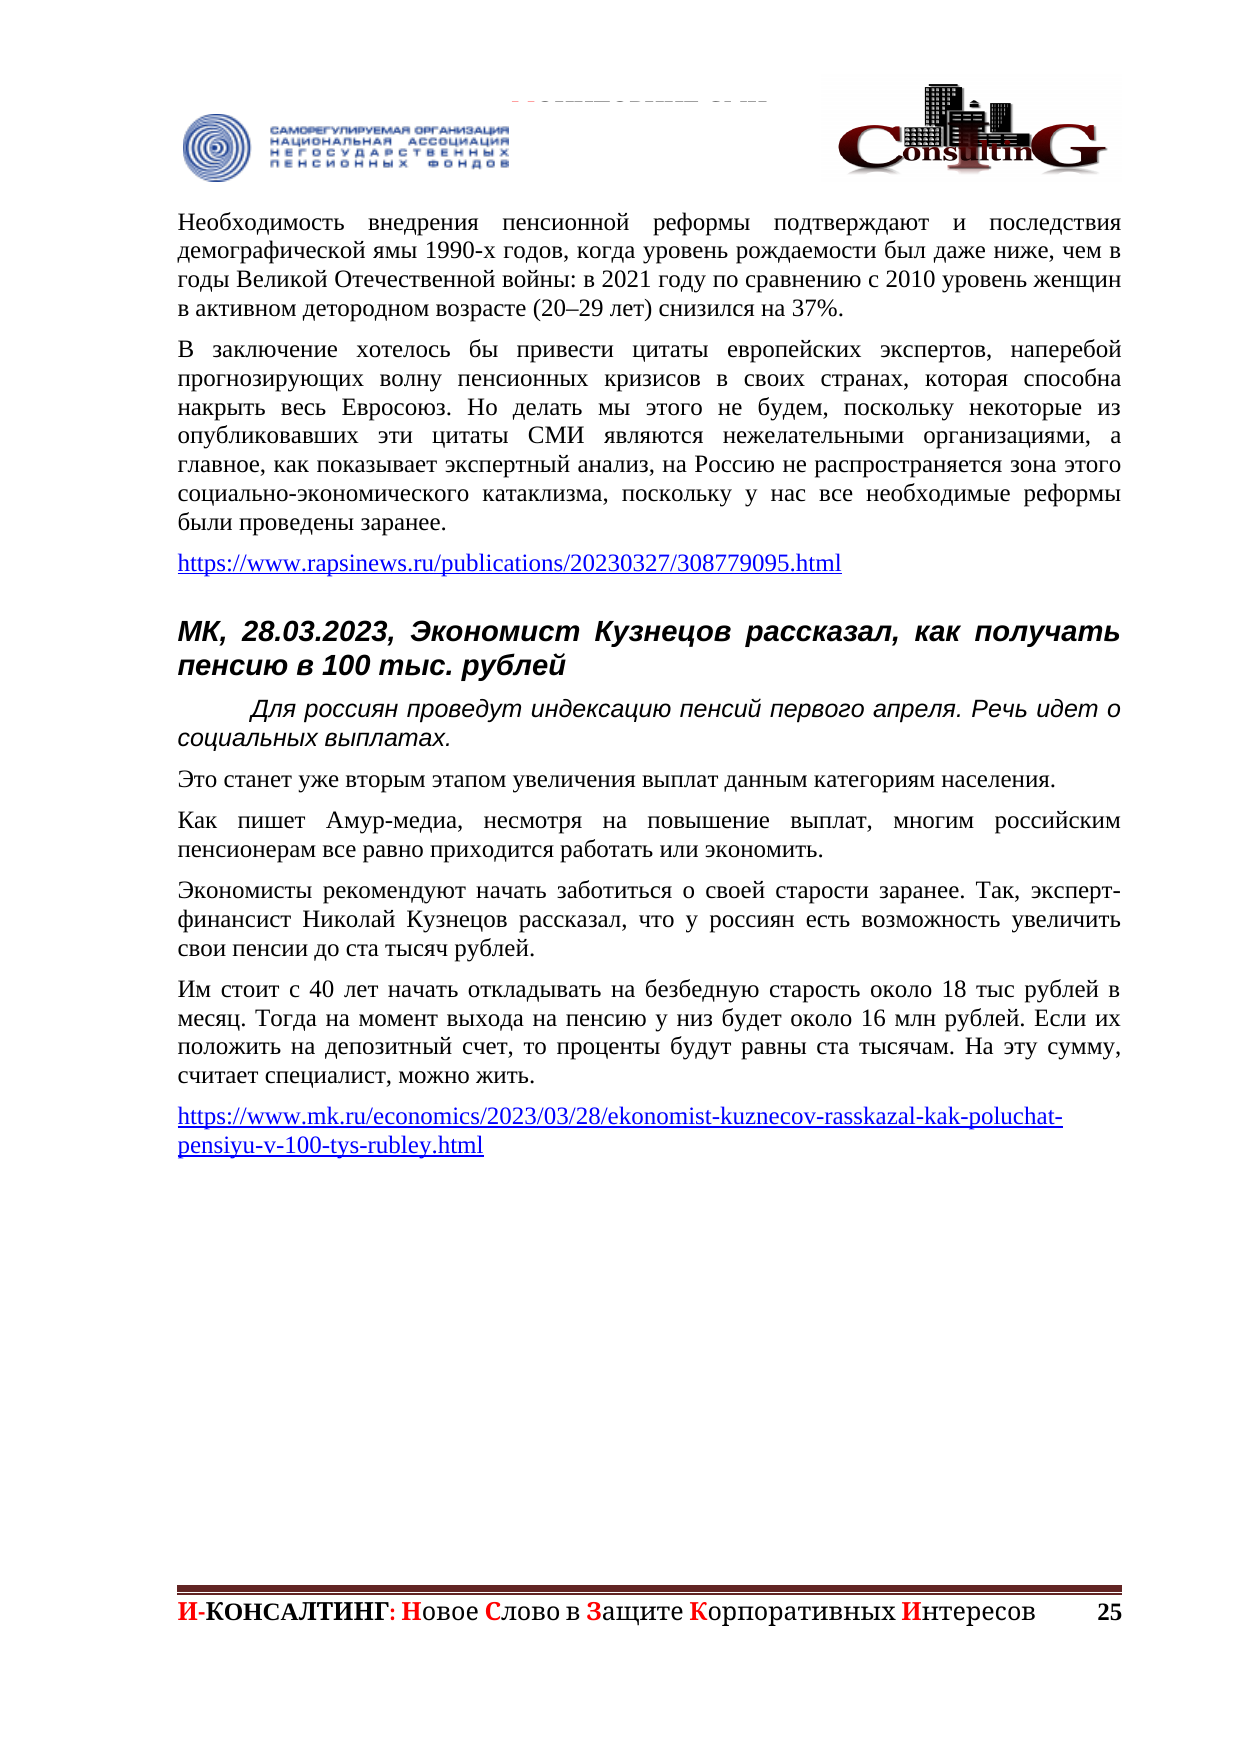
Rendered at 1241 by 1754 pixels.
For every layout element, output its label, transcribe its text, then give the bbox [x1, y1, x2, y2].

text Экономисты рекомендуют начать заботиться о своей старости заранее. Так, эксперт-финансист Николай Кузнецов рассказал, что у россиян есть возможность увеличить свои пенсии до ста тысяч рублей. [177, 875, 1122, 961]
text Как пишет Амур-медиа, несмотря на повышение выплат, многим российским пенсионерам все равно приходится работать или экономить. [177, 805, 1122, 863]
subtitle МК, 28.03.2023, Экономист Кузнецов рассказал, как получать пенсию в 100 тыс. рублей [177, 614, 1122, 681]
picture [183, 114, 509, 182]
text https://www.rapsinews.ru/publications/20230327/308779095.html [177, 548, 1122, 577]
subtitle Для россиян проведут индексацию пенсий первого апреля. Речь идет о социальных выплатах. [177, 694, 1122, 751]
picture [821, 73, 1122, 182]
text Это станет уже вторым этапом увеличения выплат данным категориям населения. [177, 764, 1122, 793]
text Им стоит с 40 лет начать откладывать на безбедную старость около 18 тыс рублей в месяц. Тогда на момент выхода на пенсию у низ будет около 16 млн рублей. Если их положить на депозитный счет, то проценты будут равны ста тысячам. На эту сумму, считает специалист, можно жить. [177, 974, 1122, 1089]
text Необходимость внедрения пенсионной реформы подтверждают и последствия демографической ямы 1990-х годов, когда уровень рождаемости был даже ниже, чем в годы Великой Отечественной войны: в 2021 году по сравнению с 2010 уровень женщин в активном детородном возрасте (20–29 лет) снизился на 37%. [177, 207, 1122, 322]
text В заключение хотелось бы привести цитаты европейских экспертов, наперебой прогнозирующих волну пенсионных кризисов в своих странах, которая способна накрыть весь Евросоюз. Но делать мы этого не будем, поскольку некоторые из опубликовавших эти цитаты СМИ являются нежелательными организациями, а главное, как показывает экспертный анализ, на Россию не распространяется зона этого социально-экономического катаклизма, поскольку у нас все необходимые реформы были проведены заранее. [177, 334, 1122, 536]
text https://www.mk.ru/economics/2023/03/28/ekonomist-kuznecov-rasskazal-kak-poluchat-pensiyu-v-100-tys-rubley.html [177, 1101, 1122, 1159]
